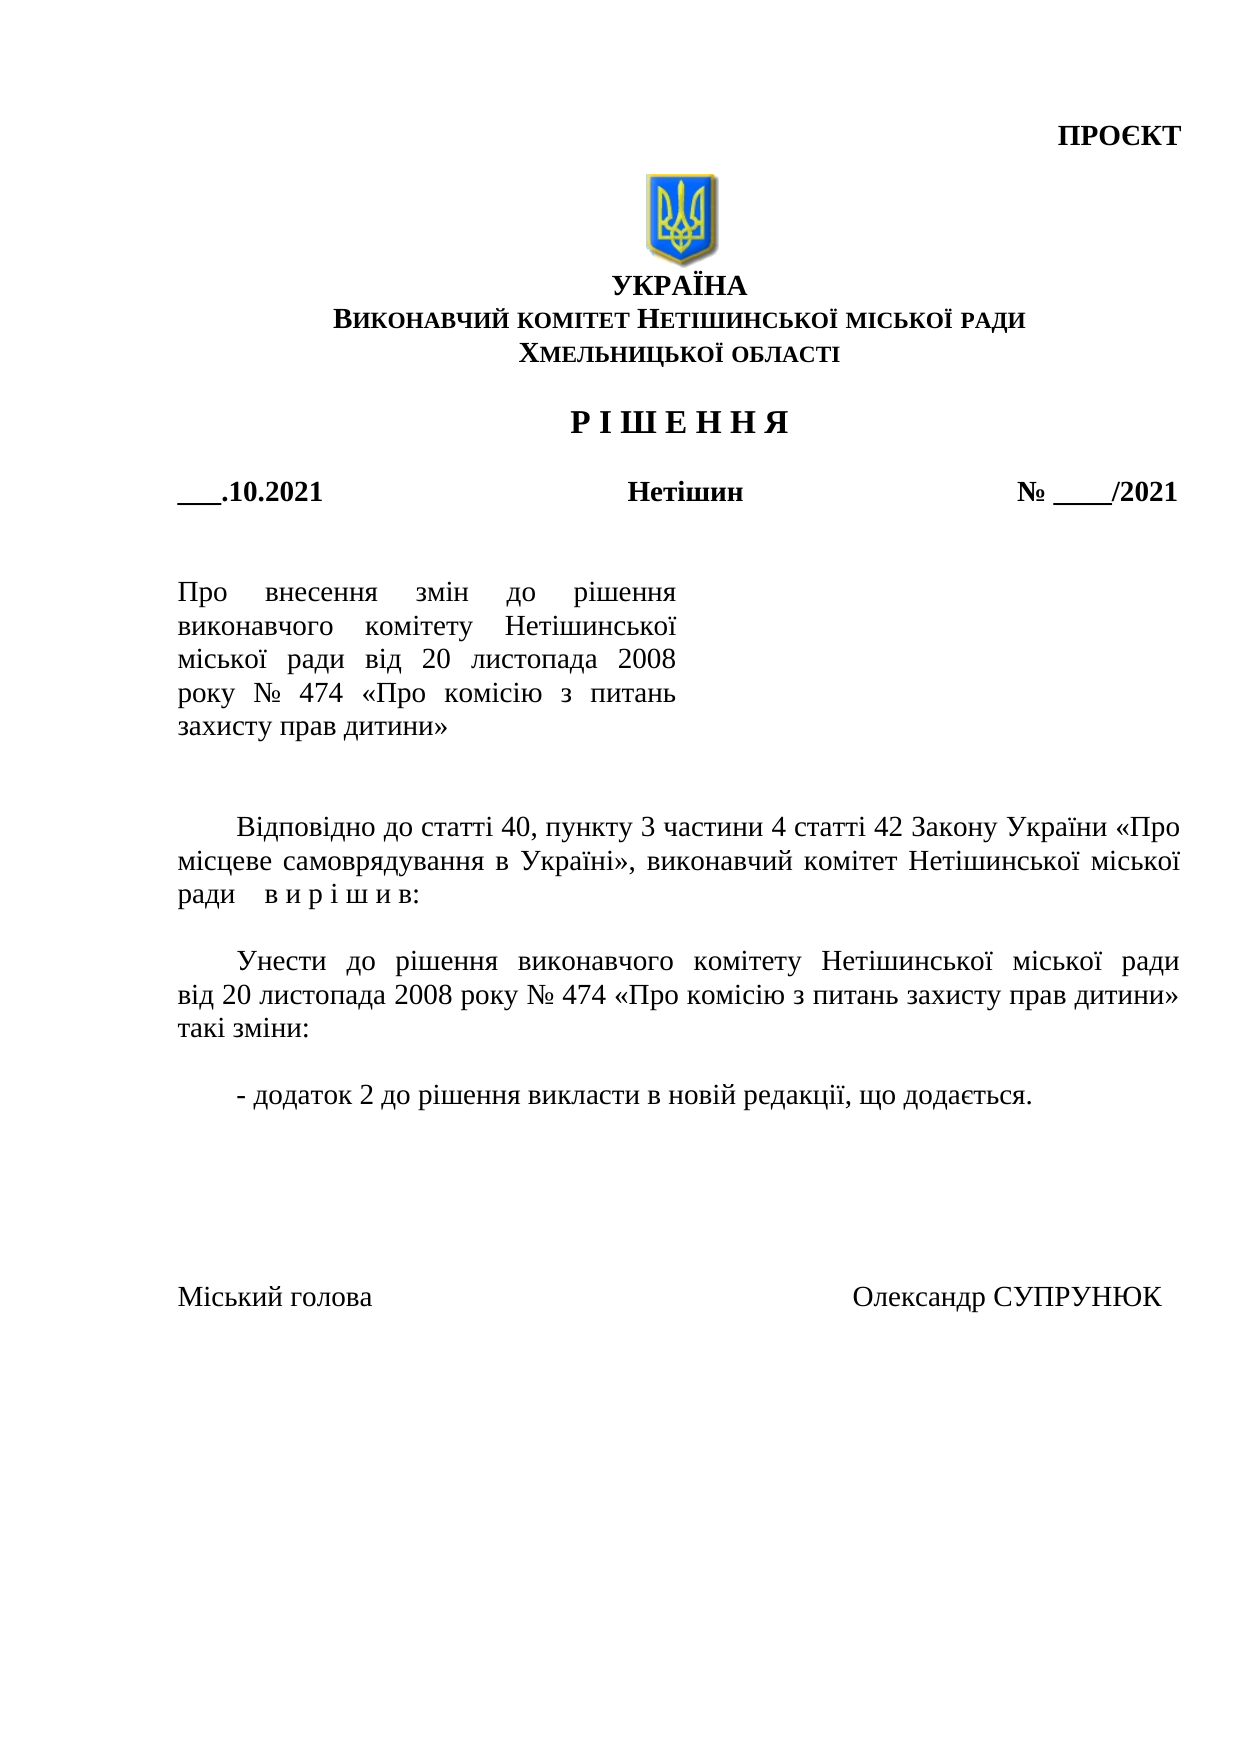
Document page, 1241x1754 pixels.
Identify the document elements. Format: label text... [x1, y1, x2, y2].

text Міський голова Олександр СУПРУНЮК [177, 1279, 1181, 1312]
text УКРАЇНА [177, 152, 1181, 301]
text ПРОЄКТ [177, 118, 1181, 152]
picture [646, 174, 719, 268]
text Унести до рішення виконавчого комітету Нетішинської міської ради від 20 листопада 2008 року № 474 «Про комісію з питань захисту прав дитини» такі зміни: [177, 943, 1181, 1044]
text - додаток 2 до рішення викласти в новій редакції, що додається. [177, 1077, 1181, 1111]
text Про внесення змін до рішення виконавчого комітету Нетішинської міської ради від 20 листопада 2008 року № 474 «Про комісію з питань захисту прав дитини» [177, 574, 676, 742]
text Хмельницької області [177, 335, 1181, 368]
text Виконавчий комітет Нетішинської міської ради [177, 301, 1181, 335]
text Р І Ш Е Н Н Я [177, 402, 1181, 440]
text ___.10.2021 Нетішин № ____/2021 [177, 474, 1181, 507]
text Відповідно до статті 40, пункту 3 частини 4 статті 42 Закону України «Про місцеве самоврядування в Україні», виконавчий комітет Нетішинської міської ради в и р і ш и в: [177, 809, 1181, 910]
